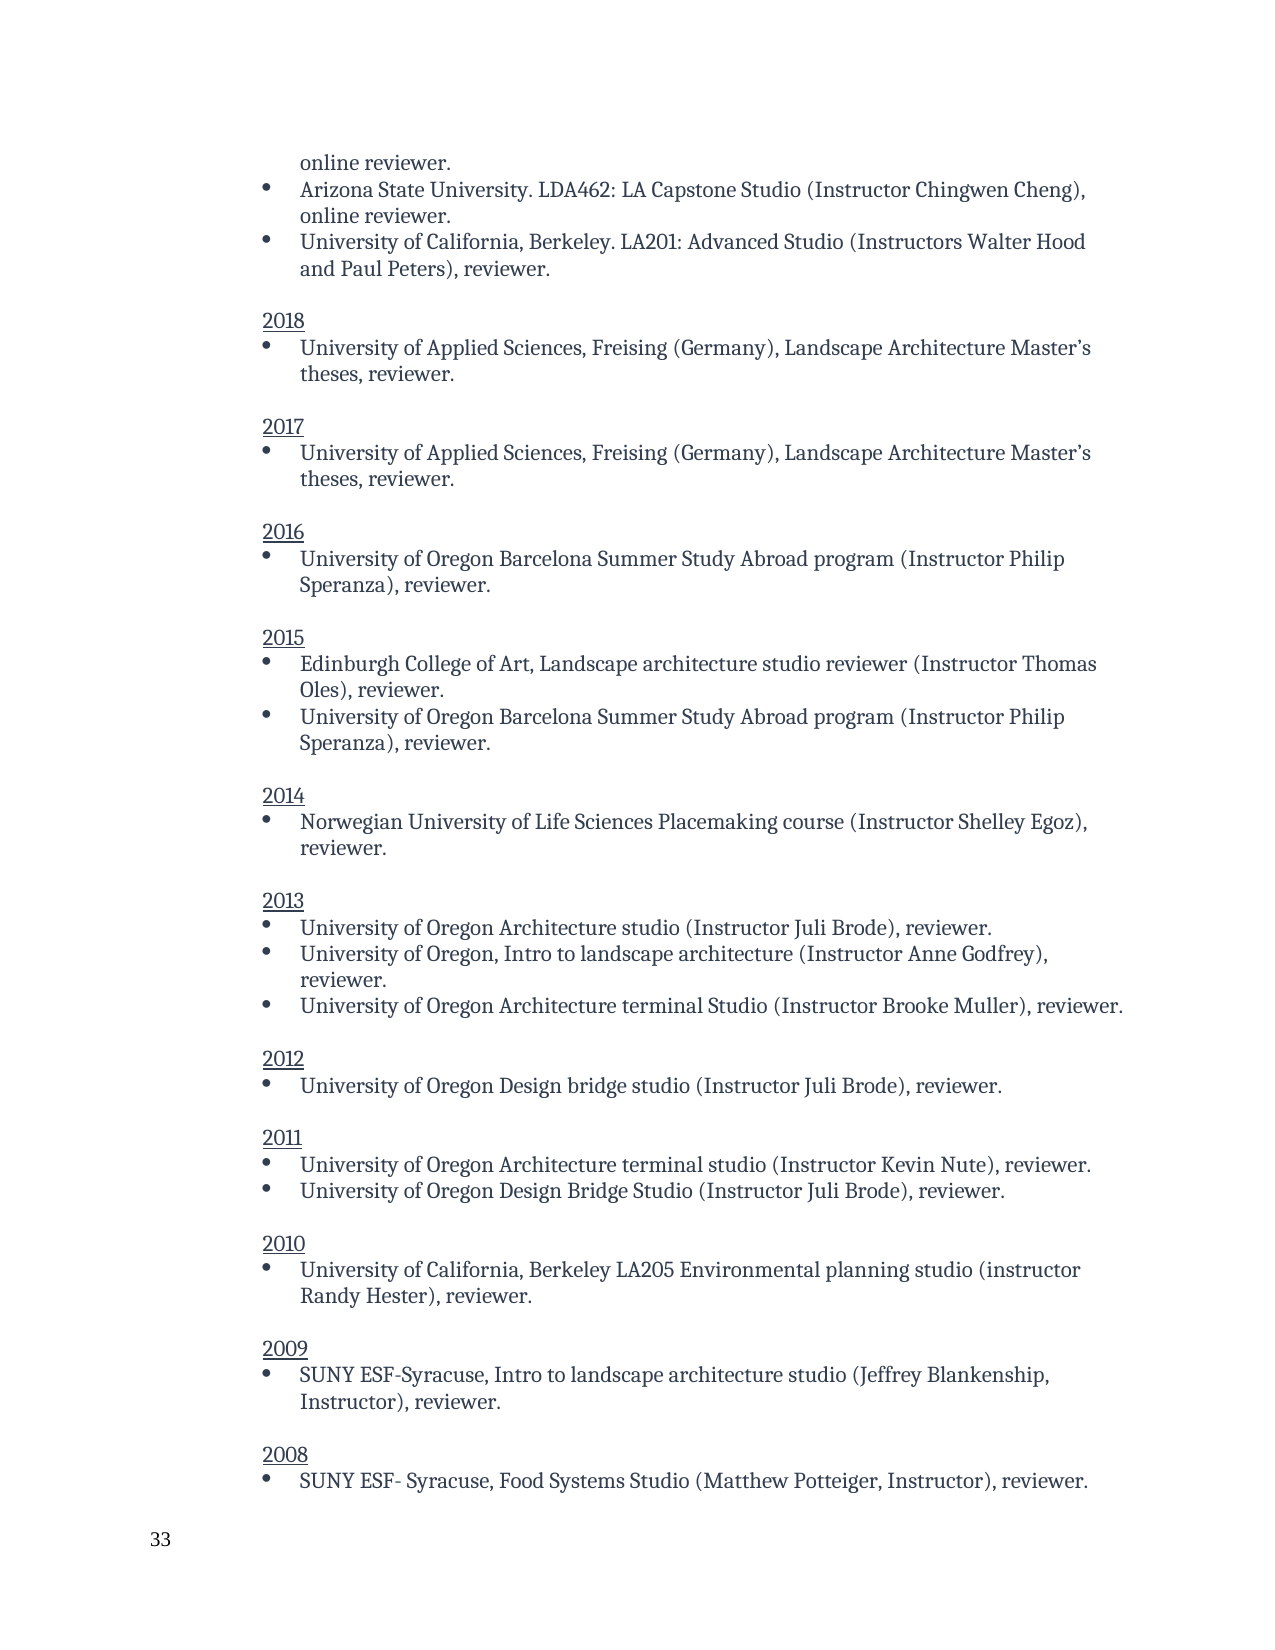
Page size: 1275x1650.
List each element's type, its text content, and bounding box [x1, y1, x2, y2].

text 2014 [262, 782, 1125, 809]
list Arizona State University. LDA462: LA Capstone Studio (Instructor Chingwen Cheng), online reviewer. [262, 176, 1125, 229]
text 2008 [262, 1441, 1125, 1468]
list University of Oregon Architecture terminal Studio (Instructor Brooke Muller), reviewer. [262, 993, 1125, 1020]
list University of Applied Sciences, Freising (Germany), Landscape Architecture Master’s theses, reviewer. [262, 334, 1125, 387]
list Norwegian University of Life Sciences Placemaking course (Instructor Shelley Egoz), reviewer. [262, 809, 1125, 862]
list University of Oregon Design bridge studio (Instructor Juli Brode), reviewer. [262, 1072, 1125, 1099]
list University of Oregon Design Bridge Studio (Instructor Juli Brode), reviewer. [262, 1178, 1125, 1204]
list University of Oregon Architecture terminal studio (Instructor Kevin Nute), reviewer. [262, 1151, 1125, 1178]
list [262, 150, 1125, 176]
list University of California, Berkeley LA205 Environmental planning studio (instructor Randy Hester), reviewer. [262, 1257, 1125, 1309]
text 2016 [262, 519, 1125, 545]
text 2017 [262, 413, 1125, 440]
text 2011 [262, 1125, 1125, 1151]
text 2018 [262, 308, 1125, 334]
text 2010 [262, 1231, 1125, 1257]
text 2015 [262, 624, 1125, 651]
list University of Oregon, Intro to landscape architecture (Instructor Anne Godfrey), reviewer. [262, 941, 1125, 993]
list Edinburgh College of Art, Landscape architecture studio reviewer (Instructor Thomas Oles), reviewer. [262, 651, 1125, 703]
text 2012 [262, 1046, 1125, 1072]
list University of Applied Sciences, Freising (Germany), Landscape Architecture Master’s theses, reviewer. [262, 440, 1125, 493]
list University of Oregon Architecture studio (Instructor Juli Brode), reviewer. [262, 914, 1125, 941]
text 2009 [262, 1336, 1125, 1362]
text 2013 [262, 888, 1125, 914]
list University of Oregon Barcelona Summer Study Abroad program (Instructor Philip Speranza), reviewer. [262, 703, 1125, 756]
list University of California, Berkeley. LA201: Advanced Studio (Instructors Walter Hood and Paul Peters), reviewer. [262, 229, 1125, 282]
list SUNY ESF-Syracuse, Intro to landscape architecture studio (Jeffrey Blankenship, Instructor), reviewer. [262, 1362, 1125, 1415]
list SUNY ESF- Syracuse, Food Systems Studio (Matthew Potteiger, Instructor), reviewer. [262, 1468, 1125, 1494]
list University of Oregon Barcelona Summer Study Abroad program (Instructor Philip Speranza), reviewer. [262, 545, 1125, 598]
